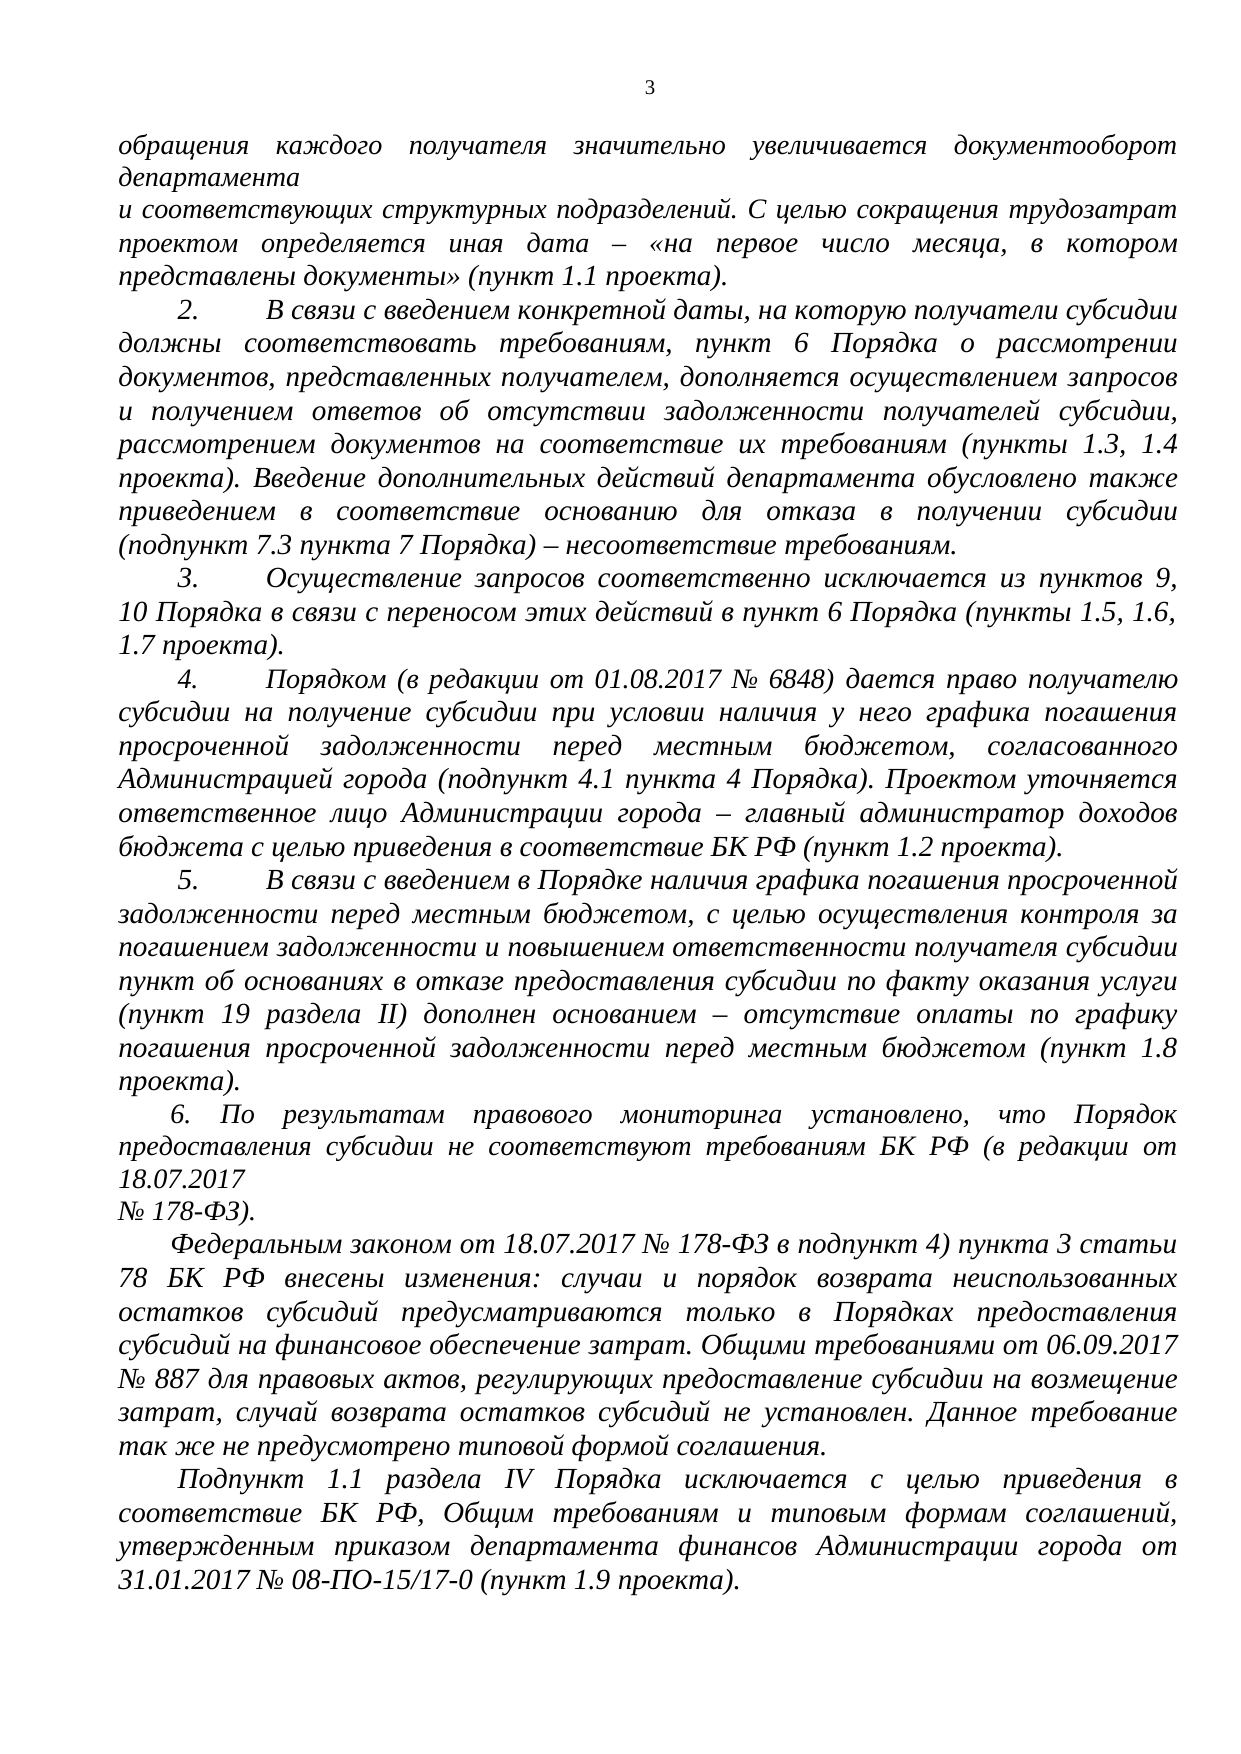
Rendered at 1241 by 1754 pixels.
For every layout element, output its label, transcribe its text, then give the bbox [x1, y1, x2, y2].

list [118, 128, 1181, 292]
list По результатам правового мониторинга установлено, что Порядок предоставления субсидии не соответствуют требованиям БК РФ (в редакции от 18.07.2017 № 178-ФЗ). [118, 1097, 1181, 1227]
list В связи с введением в Порядке наличия графика погашения просроченной задолженности перед местным бюджетом, с целью осуществления контроля за погашением задолженности и повышением ответственности получателя субсидии пункт об основаниях в отказе предоставления субсидии по факту оказания услуги (пункт 19 раздела II) дополнен основанием – отсутствие оплаты по графику погашения просроченной задолженности перед местным бюджетом (пункт 1.8 проекта). [118, 862, 1181, 1097]
list Осуществление запросов соответственно исключается из пунктов 9, 10 Порядка в связи с переносом этих действий в пункт 6 Порядка (пункты 1.5, 1.6, 1.7 проекта). [118, 560, 1181, 661]
list В связи с введением конкретной даты, на которую получатели субсидии должны соответствовать требованиям, пункт 6 Порядка о рассмотрении документов, представленных получателем, дополняется осуществлением запросов и получением ответов об отсутствии задолженности получателей субсидии, рассмотрением документов на соответствие их требованиям (пункты 1.3, 1.4 проекта). Введение дополнительных действий департамента обусловлено также приведением в соответствие основанию для отказа в получении субсидии (подпункт 7.3 пункта 7 Порядка) – несоответствие требованиям. [118, 292, 1181, 560]
text Подпункт 1.1 раздела IV Порядка исключается с целью приведения в соответствие БК РФ, Общим требованиям и типовым формам соглашений, утвержденным приказом департамента финансов Администрации города от 31.01.2017 № 08-ПО-15/17-0 (пункт 1.9 проекта). [118, 1461, 1181, 1596]
list Порядком (в редакции от 01.08.2017 № 6848) дается право получателю субсидии на получение субсидии при условии наличия у него графика погашения просроченной задолженности перед местным бюджетом, согласованного Администрацией города (подпункт 4.1 пункта 4 Порядка). Проектом уточняется ответственное лицо Администрации города – главный администратор доходов бюджета с целью приведения в соответствие БК РФ (пункт 1.2 проекта). [118, 661, 1181, 862]
text Федеральным законом от 18.07.2017 № 178-ФЗ в подпункт 4) пункта 3 статьи 78 БК РФ внесены изменения: случаи и порядок возврата неиспользованных остатков субсидий предусматриваются только в Порядках предоставления субсидий на финансовое обеспечение затрат. Общими требованиями от 06.09.2017 № 887 для правовых актов, регулирующих предоставление субсидии на возмещение затрат, случай возврата остатков субсидий не установлен. Данное требование так же не предусмотрено типовой формой соглашения. [118, 1227, 1181, 1461]
